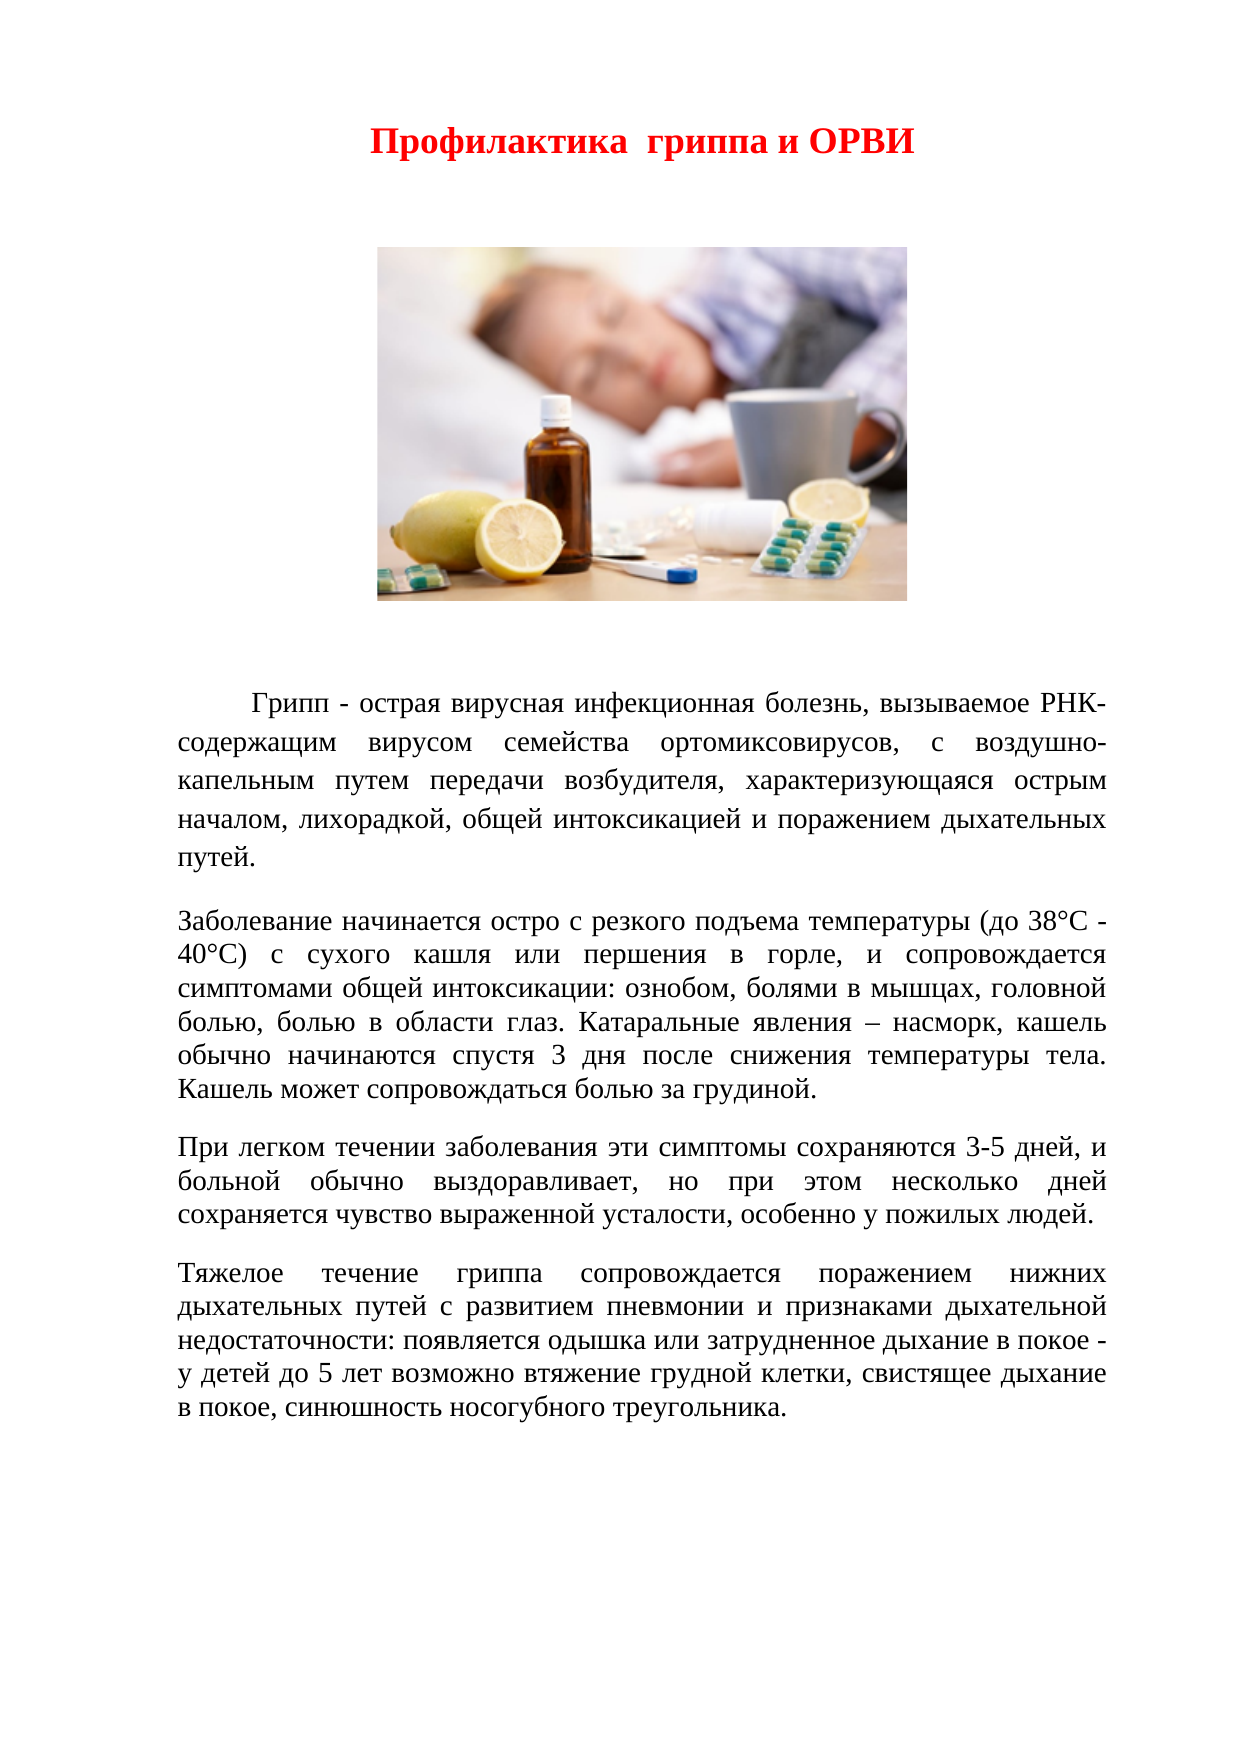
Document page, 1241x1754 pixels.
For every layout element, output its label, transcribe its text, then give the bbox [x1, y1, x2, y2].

text Тяжелое течение гриппа сопровождается поражением нижних дыхательных путей с развитием пневмонии и признаками дыхательной недостаточности: появляется одышка или затрудненное дыхание в покое - у детей до 5 лет возможно втяжение грудной клетки, свистящее дыхание в покое, синюшность носогубного треугольника. [177, 1255, 1107, 1423]
text Грипп - острая вирусная инфекционная болезнь, вызываемое РНК-содержащим вирусом семейства ортомиксовирусов, с воздушно-капельным путем передачи возбудителя, характеризующаяся острым началом, лихорадкой, общей интоксикацией и поражением дыхательных путей. [177, 685, 1107, 873]
text При легком течении заболевания эти симптомы сохраняются 3-5 дней, и больной обычно выздоравливает, но при этом несколько дней сохраняется чувство выраженной усталости, особенно у пожилых людей. [177, 1129, 1107, 1230]
text Заболевание начинается остро с резкого подъема температуры (до 38°С - 40°С) с сухого кашля или першения в горле, и сопровождается симптомами общей интоксикации: ознобом, болями в мышцах, головной болью, болью в области глаз. Катаральные явления – насморк, кашель обычно начинаются спустя 3 дня после снижения температуры тела. Кашель может сопровождаться болью за грудиной. [177, 903, 1107, 1104]
picture [377, 247, 908, 601]
text Профилактика гриппа и ОРВИ [177, 118, 1107, 161]
